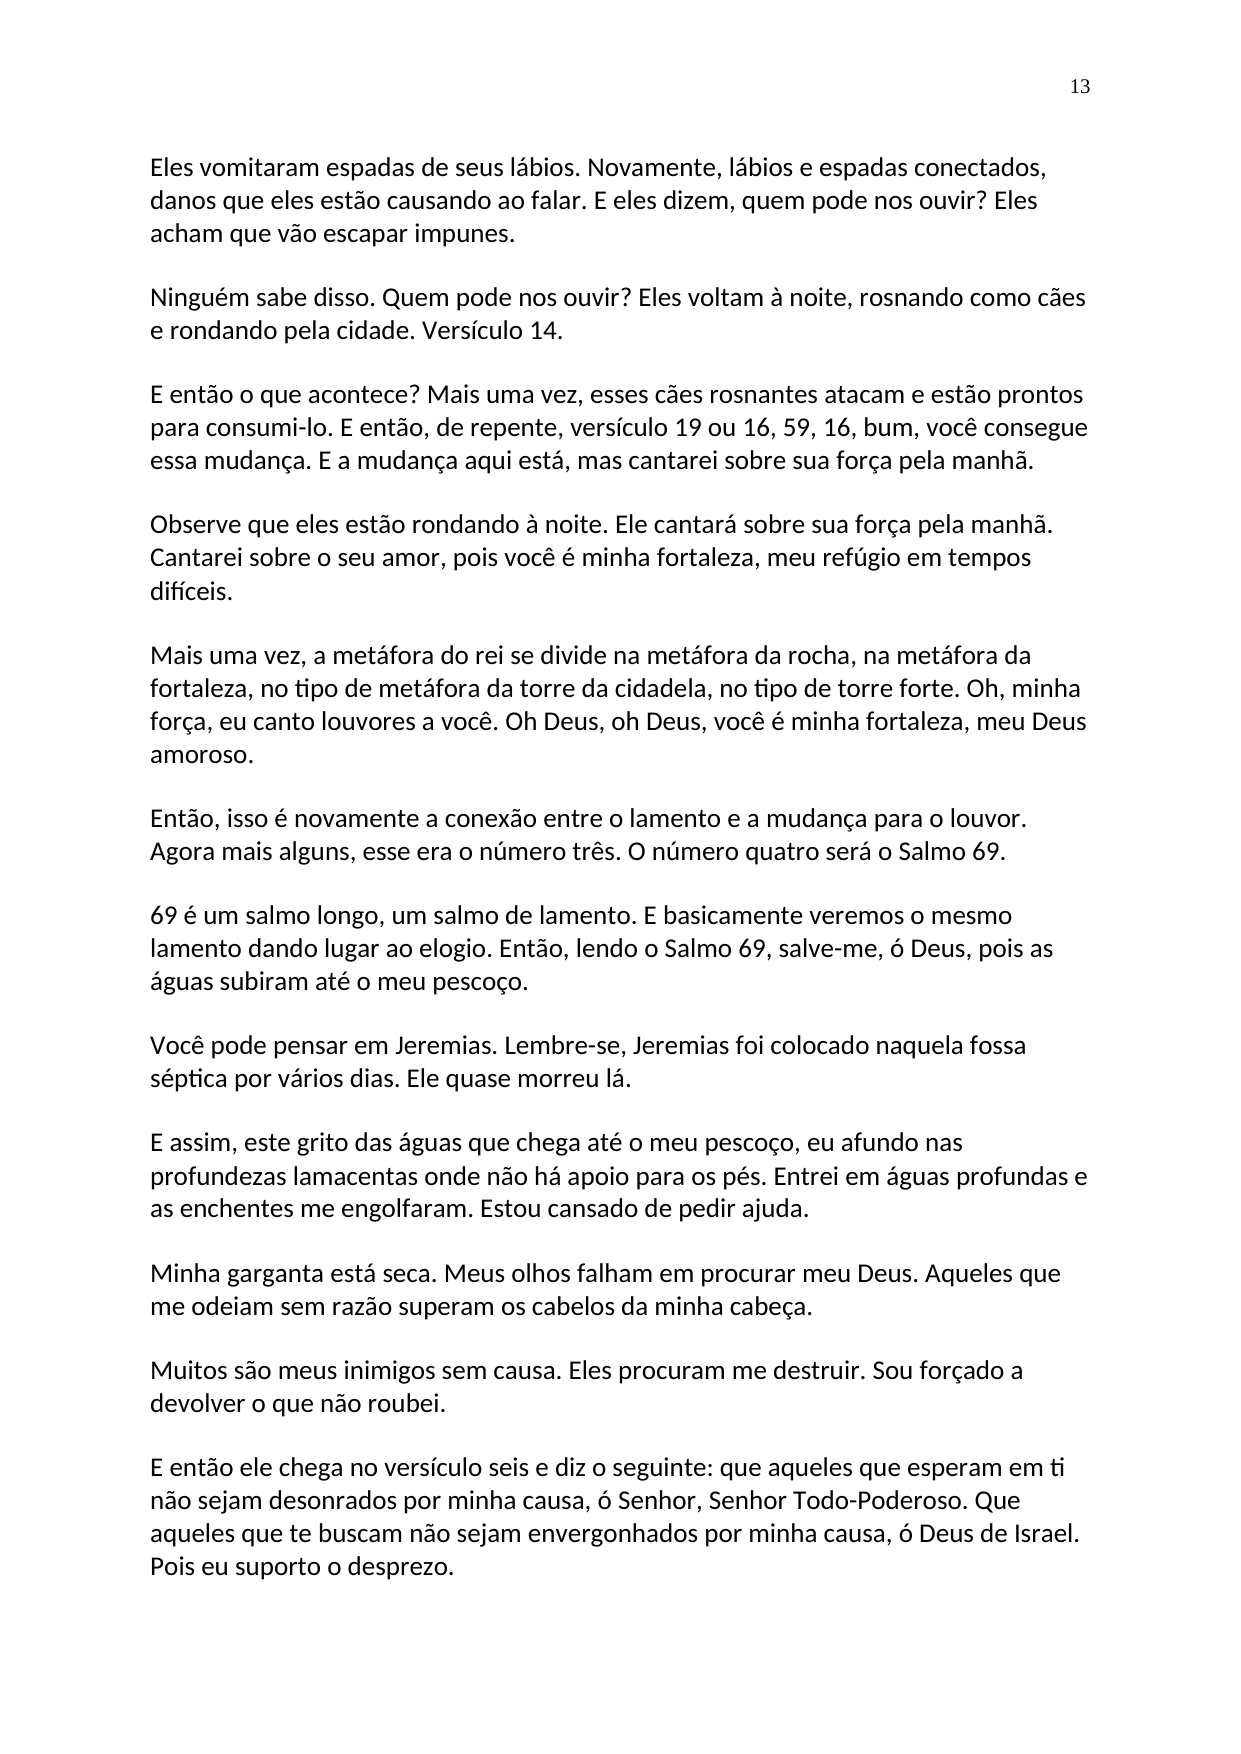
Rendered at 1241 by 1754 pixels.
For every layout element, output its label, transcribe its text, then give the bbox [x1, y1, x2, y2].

text Ninguém sabe disso. Quem pode nos ouvir? Eles voltam à noite, rosnando como cães e rondando pela cidade. Versículo 14. [150, 280, 1090, 346]
text Observe que eles estão rondando à noite. Ele cantará sobre sua força pela manhã. Cantarei sobre o seu amor, pois você é minha fortaleza, meu refúgio em tempos difíceis. [150, 508, 1090, 607]
text 69 é um salmo longo, um salmo de lamento. E basicamente veremos o mesmo lamento dando lugar ao elogio. Então, lendo o Salmo 69, salve-me, ó Deus, pois as águas subiram até o meu pescoço. [150, 898, 1090, 997]
text Mais uma vez, a metáfora do rei se divide na metáfora da rocha, na metáfora da fortaleza, no tipo de metáfora da torre da cidadela, no tipo de torre forte. Oh, minha força, eu canto louvores a você. Oh Deus, oh Deus, você é minha fortaleza, meu Deus amoroso. [150, 638, 1090, 770]
text E então o que acontece? Mais uma vez, esses cães rosnantes atacam e estão prontos para consumi-lo. E então, de repente, versículo 19 ou 16, 59, 16, bum, você consegue essa mudança. E a mudança aqui está, mas cantarei sobre sua força pela manhã. [150, 377, 1090, 476]
text Você pode pensar em Jeremias. Lembre-se, Jeremias foi colocado naquela fossa séptica por vários dias. Ele quase morreu lá. [150, 1028, 1090, 1094]
text E assim, este grito das águas que chega até o meu pescoço, eu afundo nas profundezas lamacentas onde não há apoio para os pés. Entrei em águas profundas e as enchentes me engolfaram. Estou cansado de pedir ajuda. [150, 1126, 1090, 1225]
text Então, isso é novamente a conexão entre o lamento e a mudança para o louvor. Agora mais alguns, esse era o número três. O número quatro será o Salmo 69. [150, 801, 1090, 867]
text Eles vomitaram espadas de seus lábios. Novamente, lábios e espadas conectados, danos que eles estão causando ao falar. E eles dizem, quem pode nos ouvir? Eles acham que vão escapar impunes. [150, 150, 1090, 249]
text Muitos são meus inimigos sem causa. Eles procuram me destruir. Sou forçado a devolver o que não roubei. [150, 1353, 1090, 1419]
text Minha garganta está seca. Meus olhos falham em procurar meu Deus. Aqueles que me odeiam sem razão superam os cabelos da minha cabeça. [150, 1256, 1090, 1322]
text E então ele chega no versículo seis e diz o seguinte: que aqueles que esperam em ti não sejam desonrados por minha causa, ó Senhor, Senhor Todo-Poderoso. Que aqueles que te buscam não sejam envergonhados por minha causa, ó Deus de Israel. Pois eu suporto o desprezo. [150, 1450, 1090, 1582]
